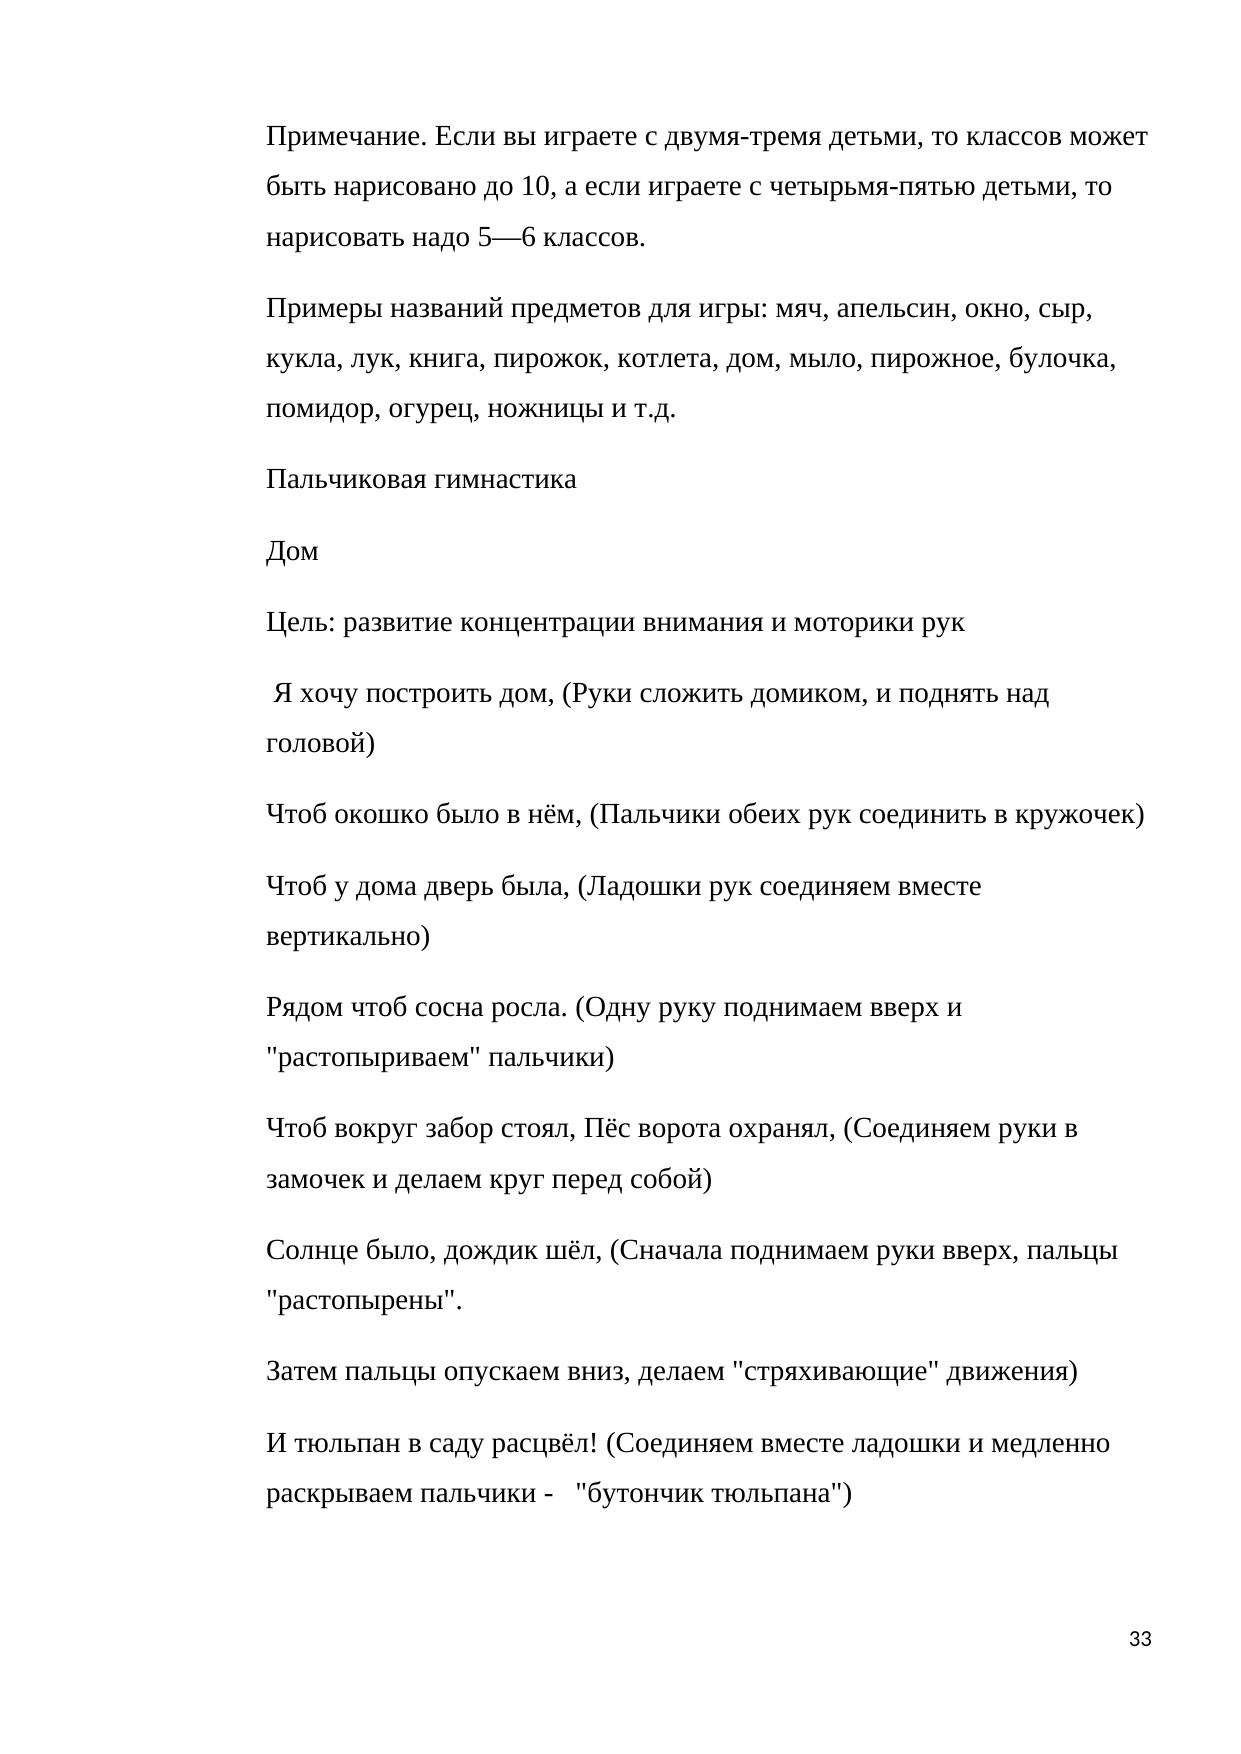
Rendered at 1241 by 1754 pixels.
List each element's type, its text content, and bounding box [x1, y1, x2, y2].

text Примеры названий предметов для игры: мяч, апельсин, окно, сыр, кукла, лук, книга, пирожок, котлета, дом, мыло, пирожное, булочка, помидор, огурец, ножницы и т.д. [266, 290, 1152, 424]
text Чтоб окошко было в нём, (Пальчики обеих рук соединить в кружочек) [266, 797, 1152, 830]
text Дом [266, 533, 1152, 566]
text Чтоб у дома дверь была, (Ладошки рук соединяем вместе вертикально) [266, 868, 1152, 952]
text Солнце было, дождик шёл, (Сначала поднимаем руки вверх, пальцы "растопырены". [266, 1232, 1152, 1316]
text Пальчиковая гимнастика [266, 462, 1152, 495]
text Цель: развитие концентрации внимания и моторики рук [266, 604, 1152, 637]
text Я хочу построить дом, (Руки сложить домиком, и поднять над головой) [266, 675, 1152, 759]
text Затем пальцы опускаем вниз, делаем "стряхивающие" движения) [266, 1353, 1152, 1387]
text Примечание. Если вы играете с двумя-тремя детьми, то классов может быть нарисовано до 10, а если играете с четырьмя-пятью детьми, то нарисовать надо 5—6 классов. [266, 118, 1152, 252]
text Рядом чтоб сосна росла. (Одну руку поднимаем вверх и "растопыриваем" пальчики) [266, 989, 1152, 1073]
text Чтоб вокруг забор стоял, Пёс ворота охранял, (Соединяем руки в замочек и делаем круг перед собой) [266, 1111, 1152, 1194]
text И тюльпан в саду расцвёл! (Соединяем вместе ладошки и медленно раскрываем пальчики - "бутончик тюльпана") [266, 1425, 1152, 1508]
